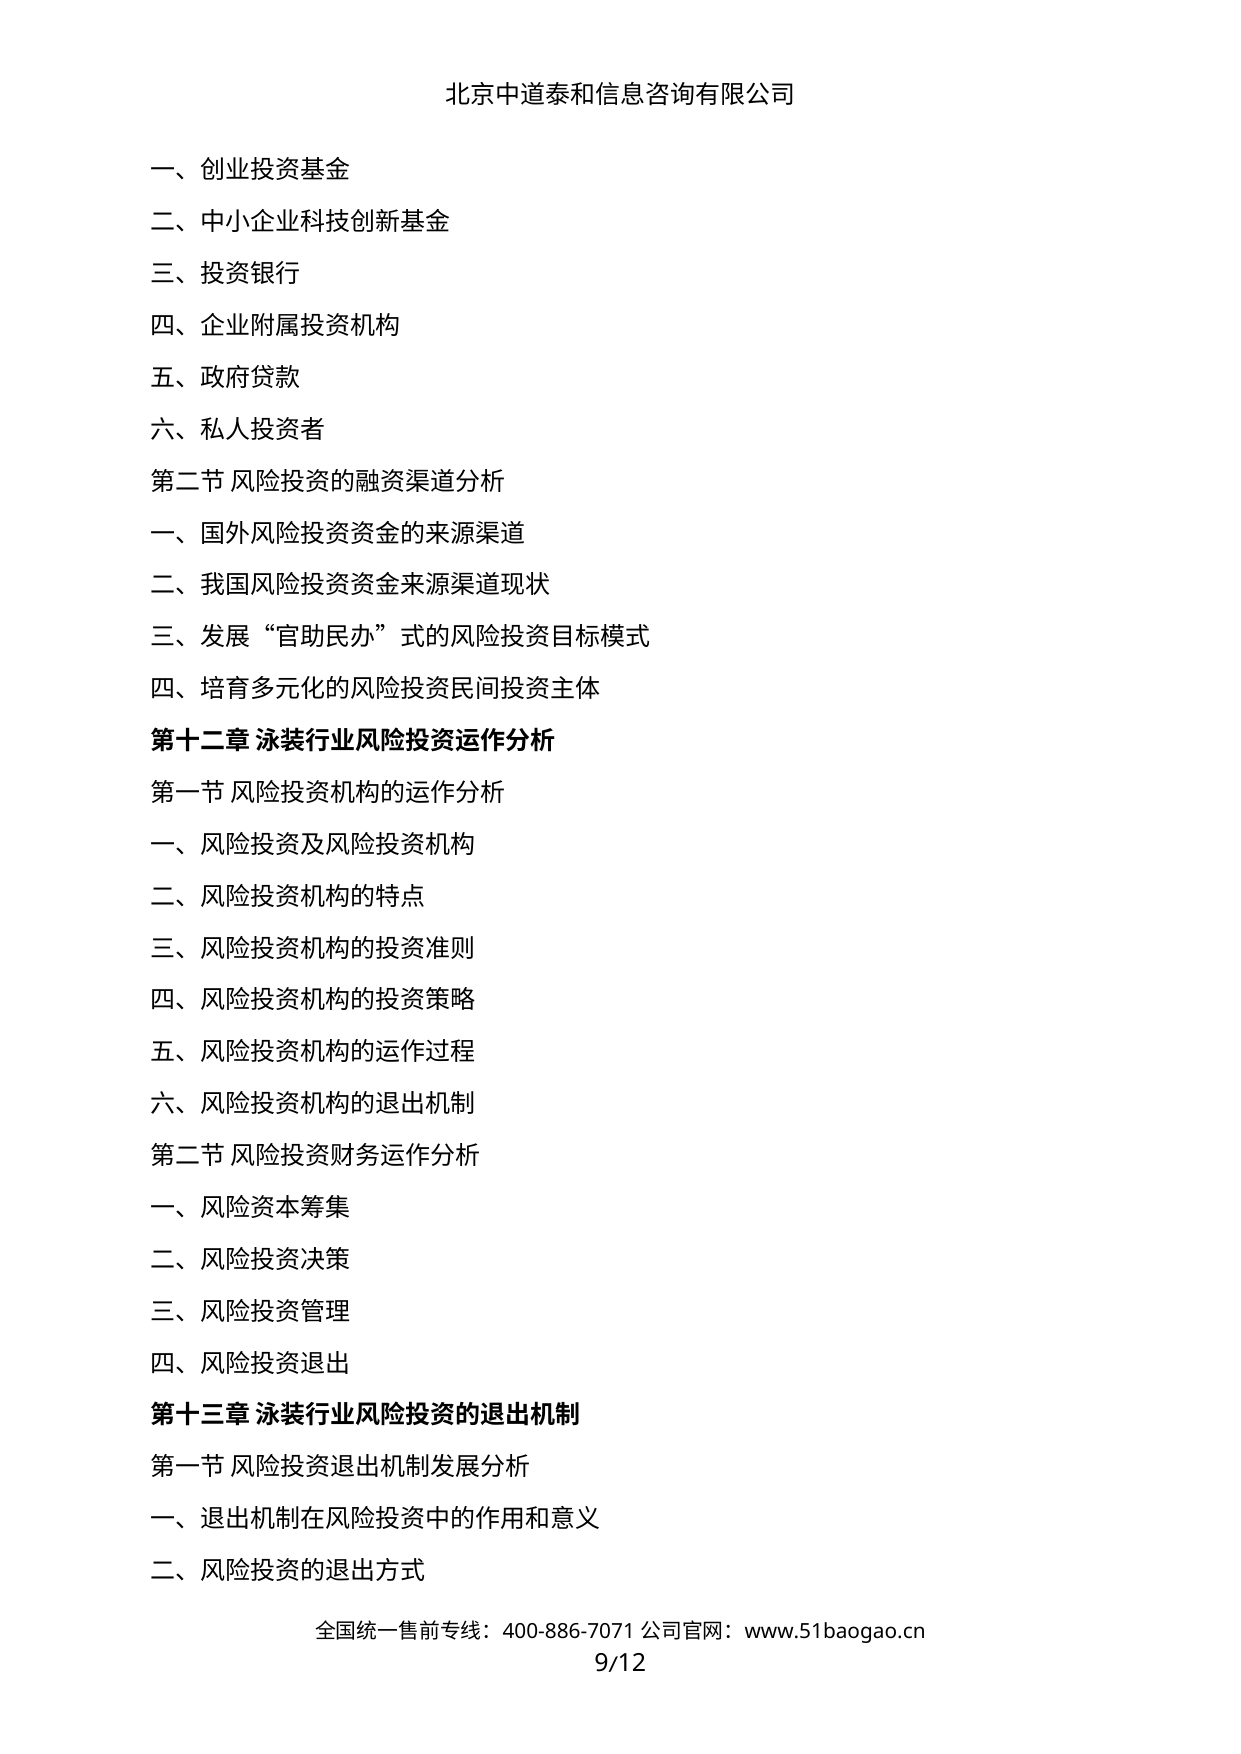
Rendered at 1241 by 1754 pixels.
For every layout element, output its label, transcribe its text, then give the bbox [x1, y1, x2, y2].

text 第二节 风险投资财务运作分析 [150, 1136, 1090, 1172]
text 第一节 风险投资退出机制发展分析 [150, 1447, 1090, 1483]
text 三、风险投资机构的投资准则 [150, 928, 1090, 964]
text 五、风险投资机构的运作过程 [150, 1032, 1090, 1068]
text 一、国外风险投资资金的来源渠道 [150, 513, 1090, 549]
text 六、风险投资机构的退出机制 [150, 1084, 1090, 1120]
text 二、风险投资的退出方式 [150, 1551, 1090, 1587]
text 第十三章 泳装行业风险投资的退出机制 [150, 1395, 1090, 1431]
text 一、风险投资及风险投资机构 [150, 824, 1090, 861]
text 四、培育多元化的风险投资民间投资主体 [150, 669, 1090, 705]
text 四、风险投资退出 [150, 1343, 1090, 1379]
text 第十二章 泳装行业风险投资运作分析 [150, 721, 1090, 757]
text 五、政府贷款 [150, 357, 1090, 394]
text 二、我国风险投资资金来源渠道现状 [150, 565, 1090, 601]
text 四、风险投资机构的投资策略 [150, 980, 1090, 1016]
text 第二节 风险投资的融资渠道分析 [150, 461, 1090, 497]
text 三、风险投资管理 [150, 1291, 1090, 1327]
text 三、投资银行 [150, 254, 1090, 290]
text 三、发展“官助民办”式的风险投资目标模式 [150, 617, 1090, 653]
text 一、退出机制在风险投资中的作用和意义 [150, 1499, 1090, 1535]
text 四、企业附属投资机构 [150, 306, 1090, 342]
text 二、风险投资决策 [150, 1239, 1090, 1276]
text 二、中小企业科技创新基金 [150, 202, 1090, 238]
text 二、风险投资机构的特点 [150, 876, 1090, 912]
text 六、私人投资者 [150, 409, 1090, 446]
text 第一节 风险投资机构的运作分析 [150, 772, 1090, 809]
text 一、风险资本筹集 [150, 1187, 1090, 1224]
text 一、创业投资基金 [150, 150, 1090, 186]
